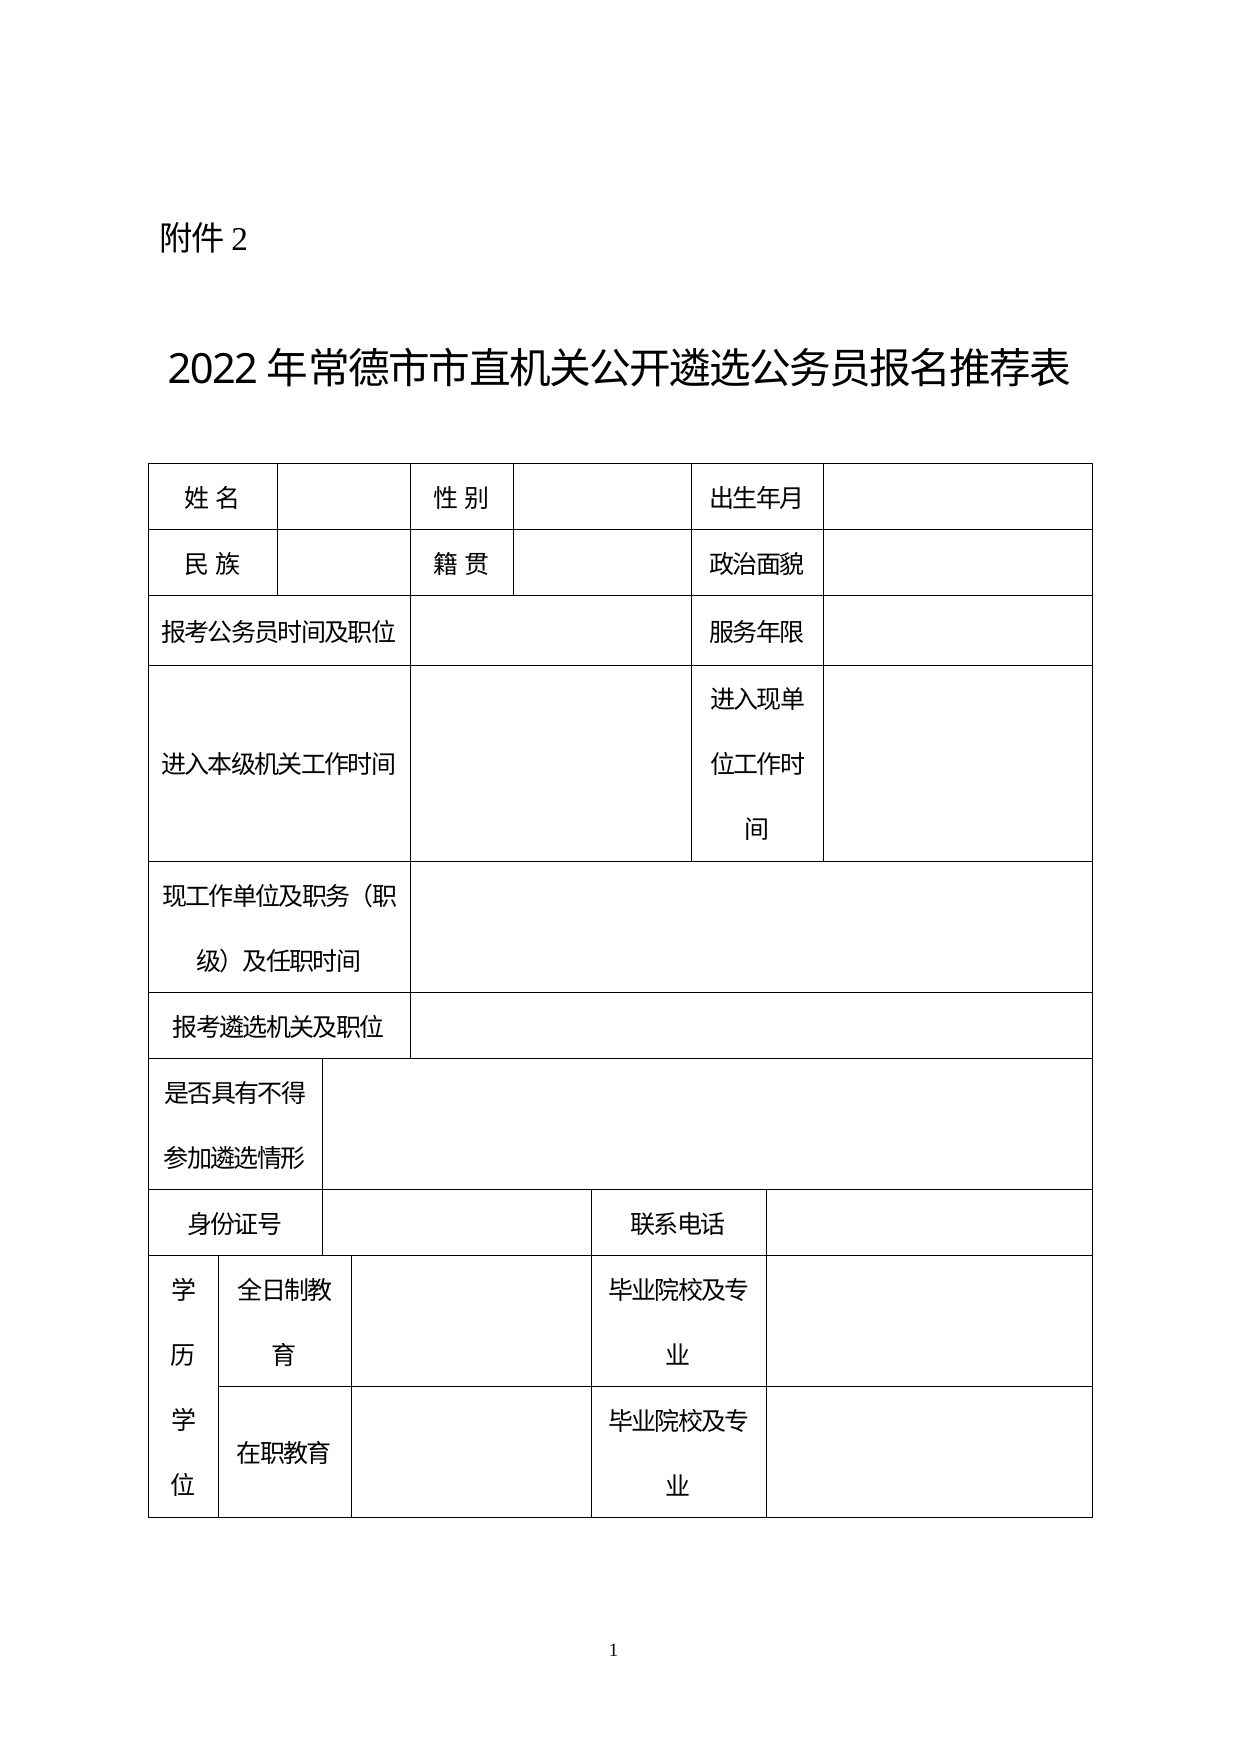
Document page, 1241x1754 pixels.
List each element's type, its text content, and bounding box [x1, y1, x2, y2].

table_cell [352, 1256, 591, 1386]
table_cell [824, 596, 1092, 664]
table_cell 毕业院校及专业 [592, 1387, 766, 1517]
table_cell [767, 1387, 1092, 1517]
table_header 性 别 [411, 464, 513, 529]
table_cell [278, 530, 410, 595]
table_cell [411, 596, 691, 664]
table_cell 身份证号 [149, 1190, 322, 1255]
table_cell 政治面貌 [692, 530, 823, 595]
table_cell 进入本级机关工作时间 [149, 666, 410, 861]
table_header [514, 464, 691, 529]
table_cell [767, 1256, 1092, 1386]
table_cell [514, 530, 691, 595]
table_cell 籍 贯 [411, 530, 513, 595]
table_header 出生年月 [692, 464, 823, 529]
table_cell [824, 666, 1092, 861]
table_cell 学历 学位 [149, 1256, 218, 1517]
table_cell 现工作单位及职务（职级）及任职时间 [149, 862, 410, 992]
table_header 姓 名 [149, 464, 277, 529]
table_cell 联系电话 [592, 1190, 766, 1255]
table_cell [411, 666, 691, 861]
table_cell 毕业院校及专业 [592, 1256, 766, 1386]
table_cell 在职教育 [219, 1387, 351, 1517]
table_cell [323, 1190, 591, 1255]
table_cell [411, 993, 1092, 1058]
table_header [824, 464, 1092, 529]
table_header [278, 464, 410, 529]
table_cell 全日制教育 [219, 1256, 351, 1386]
table_cell [824, 530, 1092, 595]
table_cell 民 族 [149, 530, 277, 595]
table_cell [767, 1190, 1092, 1255]
table_cell 是否具有不得参加遴选情形 [149, 1059, 322, 1189]
table_cell 进入现单位工作时间 [692, 666, 823, 861]
table_cell 报考公务员时间及职位 [149, 596, 410, 664]
table_cell [411, 862, 1092, 992]
table_cell [323, 1059, 1092, 1189]
text 2022年常德市市直机关公开遴选公务员报名推荐表 [159, 333, 1081, 398]
table_cell 服务年限 [692, 596, 823, 664]
text 附件2 [159, 203, 1081, 268]
table_cell 报考遴选机关及职位 [149, 993, 410, 1058]
table_cell [352, 1387, 591, 1517]
